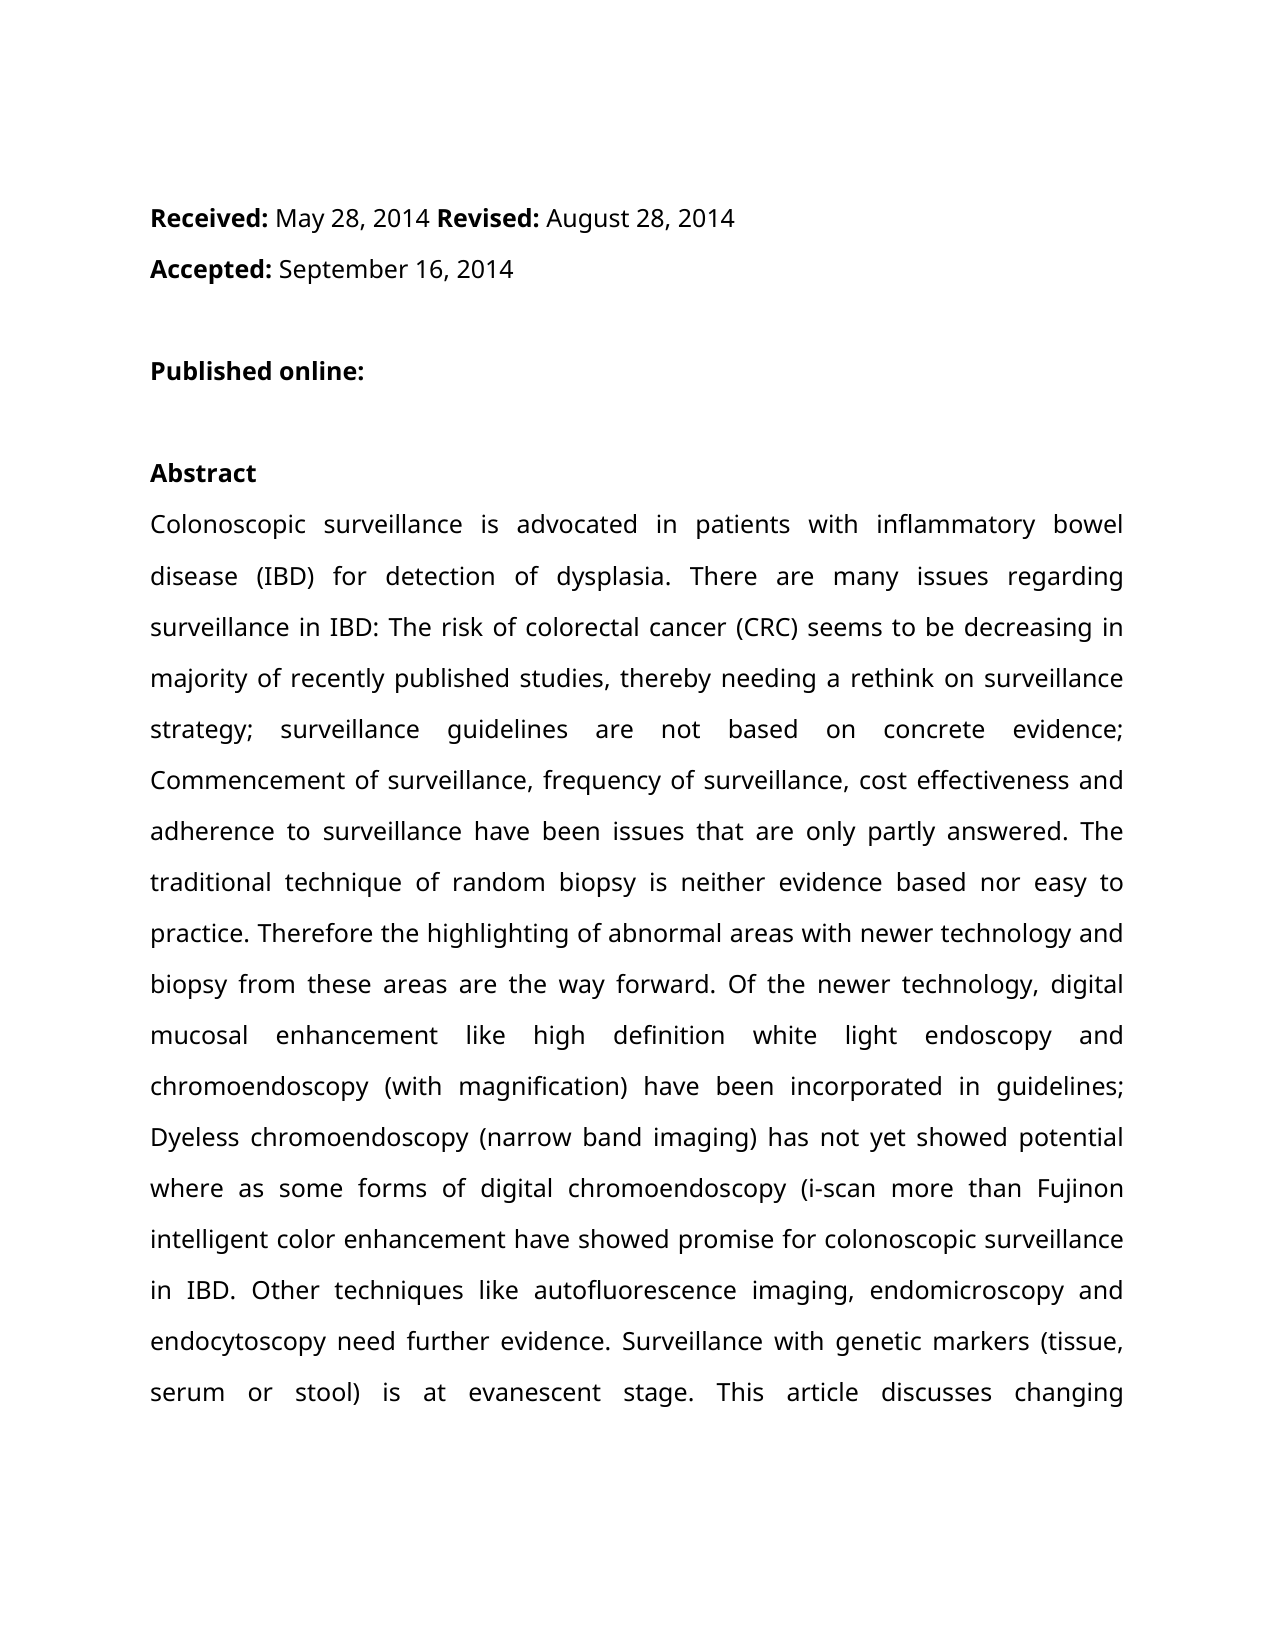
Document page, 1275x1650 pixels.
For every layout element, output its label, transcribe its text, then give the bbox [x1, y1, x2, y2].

text Accepted: September 16, 2014 [150, 252, 1125, 286]
text Received: May 28, 2014 Revised: August 28, 2014 [150, 201, 1125, 235]
text Published online: [150, 354, 1125, 388]
text Abstract [150, 456, 1125, 490]
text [150, 507, 1125, 1409]
